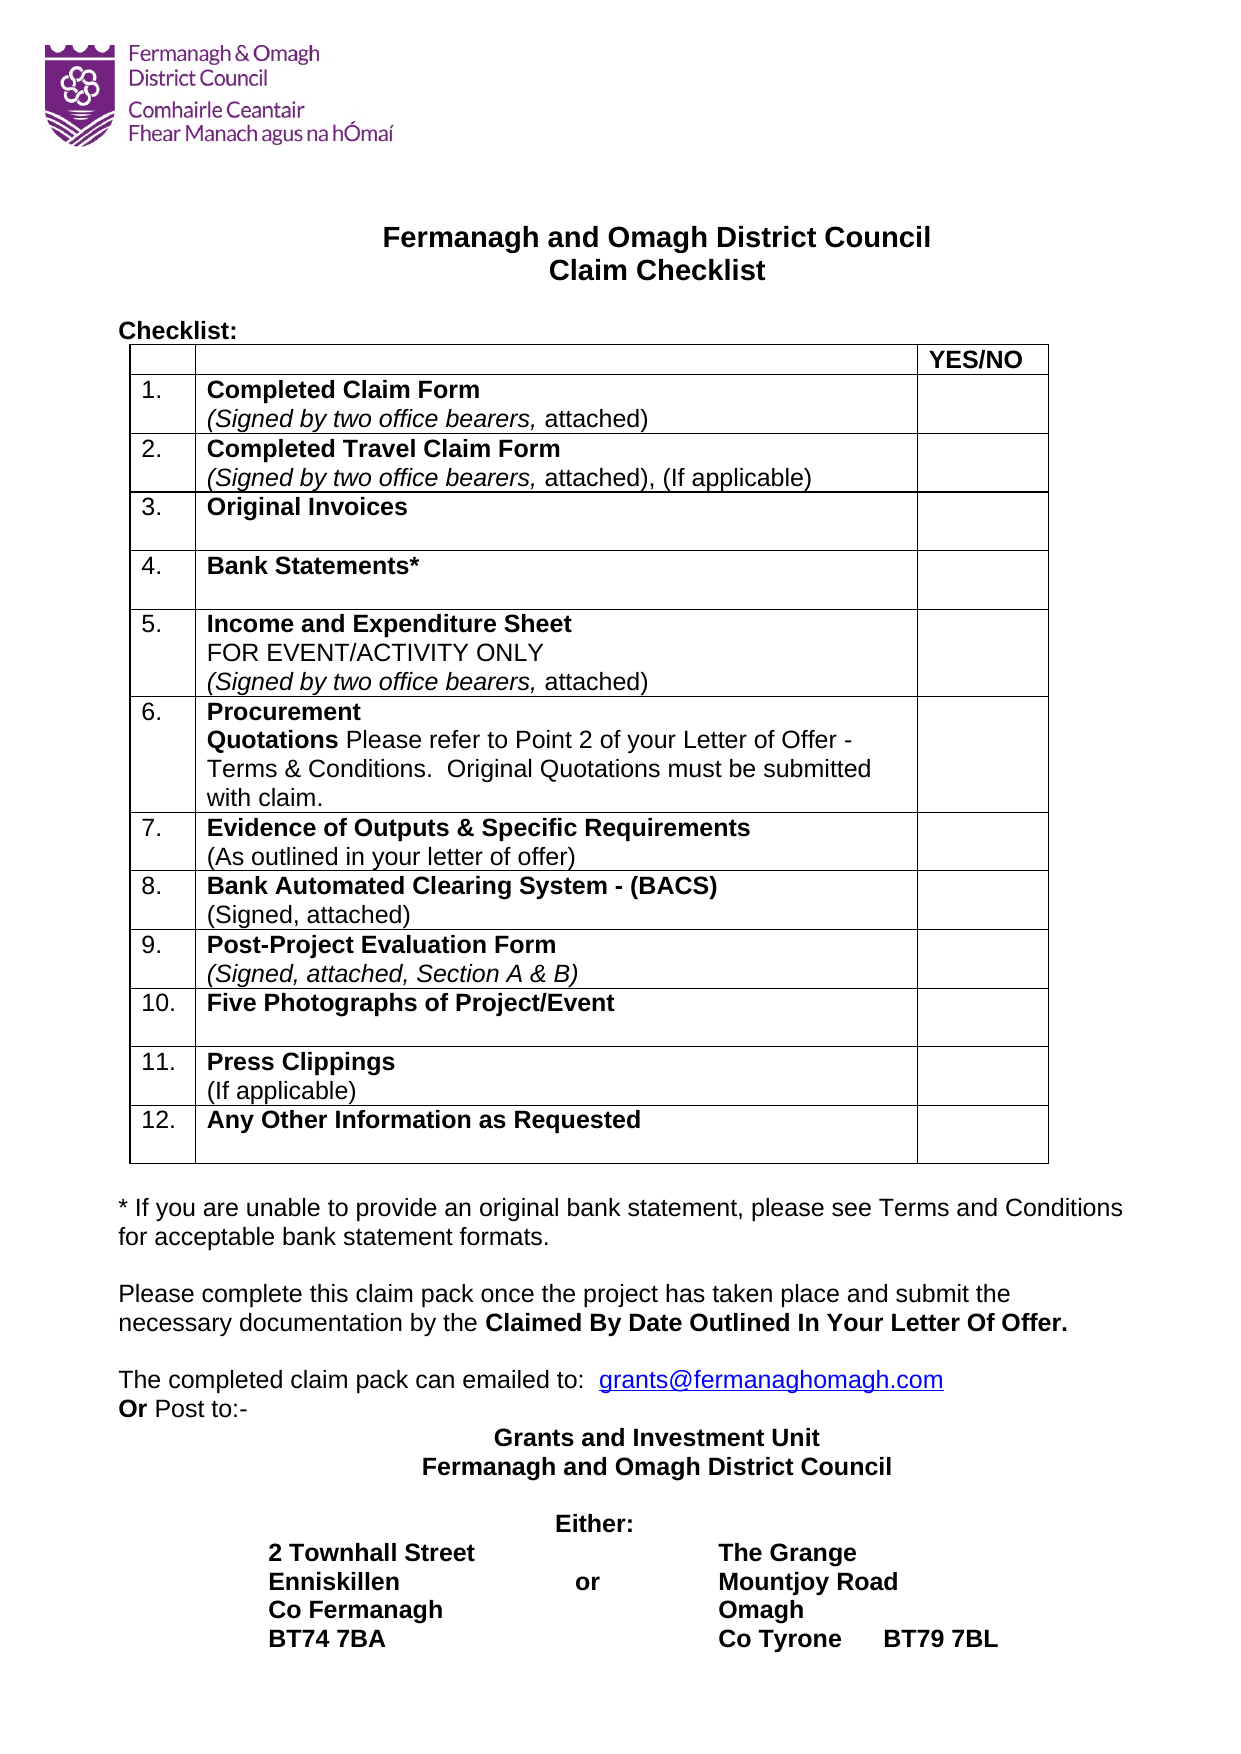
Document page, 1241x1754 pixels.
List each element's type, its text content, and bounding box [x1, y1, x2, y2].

table_cell 11. [131, 1047, 195, 1104]
table_cell 12. [131, 1106, 195, 1163]
table_cell [918, 493, 1048, 550]
table_cell Any Other Information as Requested [196, 1106, 917, 1163]
text Checklist: [118, 316, 1196, 344]
table_cell [918, 434, 1048, 491]
table_header YES/NO [918, 345, 1048, 374]
table_cell Completed Claim Form (Signed by two office bearers, attached) [196, 375, 917, 433]
table_cell [918, 989, 1048, 1046]
table_cell [918, 930, 1048, 987]
table_cell [918, 1106, 1048, 1163]
table_cell 6. [131, 697, 195, 812]
table_cell Procurement Quotations Please refer to Point 2 of your Letter of Offer - Terms & Conditions. Original Quotations must be submitted with claim. [196, 697, 917, 812]
text The Grange [268, 1538, 1196, 1567]
table_cell 5. [131, 610, 195, 696]
text Enniskillen or [193, 1567, 1196, 1595]
table_cell [918, 813, 1048, 870]
table_cell Original Invoices [196, 493, 917, 550]
picture [45, 45, 394, 147]
table_cell 9. [131, 930, 195, 987]
text BT74 7BA Co Tyrone BT79 7BL [193, 1624, 1196, 1653]
table_cell 1. [131, 375, 195, 433]
table_cell 7. [131, 813, 195, 870]
table_cell [918, 375, 1048, 433]
table_cell Press Clippings (If applicable) [196, 1047, 917, 1104]
table_header [196, 345, 917, 374]
table_cell Post-Project Evaluation Form (Signed, attached, Section A & B) [196, 930, 917, 987]
table_cell [918, 1047, 1048, 1104]
table_cell [918, 697, 1048, 812]
table_cell Bank Automated Clearing System - (BACS) (Signed, attached) [196, 871, 917, 929]
text * If you are unable to provide an original bank statement, please see Terms and Conditions [118, 1193, 1196, 1222]
text necessary documentation by the Claimed By Date Outlined In Your Letter Of Offer. [118, 1308, 1196, 1337]
table_cell [918, 551, 1048, 608]
table_cell 2. [131, 434, 195, 491]
text The completed claim pack can emailed to: grants@fermanaghomagh.com [118, 1365, 1196, 1394]
text Co Fermanagh Omagh [193, 1595, 1196, 1624]
table_cell 4. [131, 551, 195, 608]
table_header [131, 345, 195, 374]
text Please complete this claim pack once the project has taken place and submit the [118, 1279, 1196, 1308]
text Either: [118, 1509, 1196, 1538]
text Grants and Investment Unit [118, 1423, 1196, 1452]
text Or Post to:- [118, 1394, 1196, 1423]
text Claim Checklist [118, 253, 1196, 287]
table_cell Income and Expenditure Sheet FOR EVENT/ACTIVITY ONLY (Signed by two office bearers, attached) [196, 610, 917, 696]
table_cell 3. [131, 493, 195, 550]
text Fermanagh and Omagh District Council [118, 220, 1196, 253]
table_cell [918, 871, 1048, 929]
text for acceptable bank statement formats. [118, 1222, 1196, 1250]
table_cell 8. [131, 871, 195, 929]
table_cell 10. [131, 989, 195, 1046]
table_cell Completed Travel Claim Form (Signed by two office bearers, attached), (If applicable) [196, 434, 917, 491]
table_cell Evidence of Outputs & Specific Requirements (As outlined in your letter of offer) [196, 813, 917, 870]
table_cell [918, 610, 1048, 696]
table_cell Five Photographs of Project/Event [196, 989, 917, 1046]
table_cell Bank Statements* [196, 551, 917, 608]
text Fermanagh and Omagh District Council [118, 1452, 1196, 1480]
